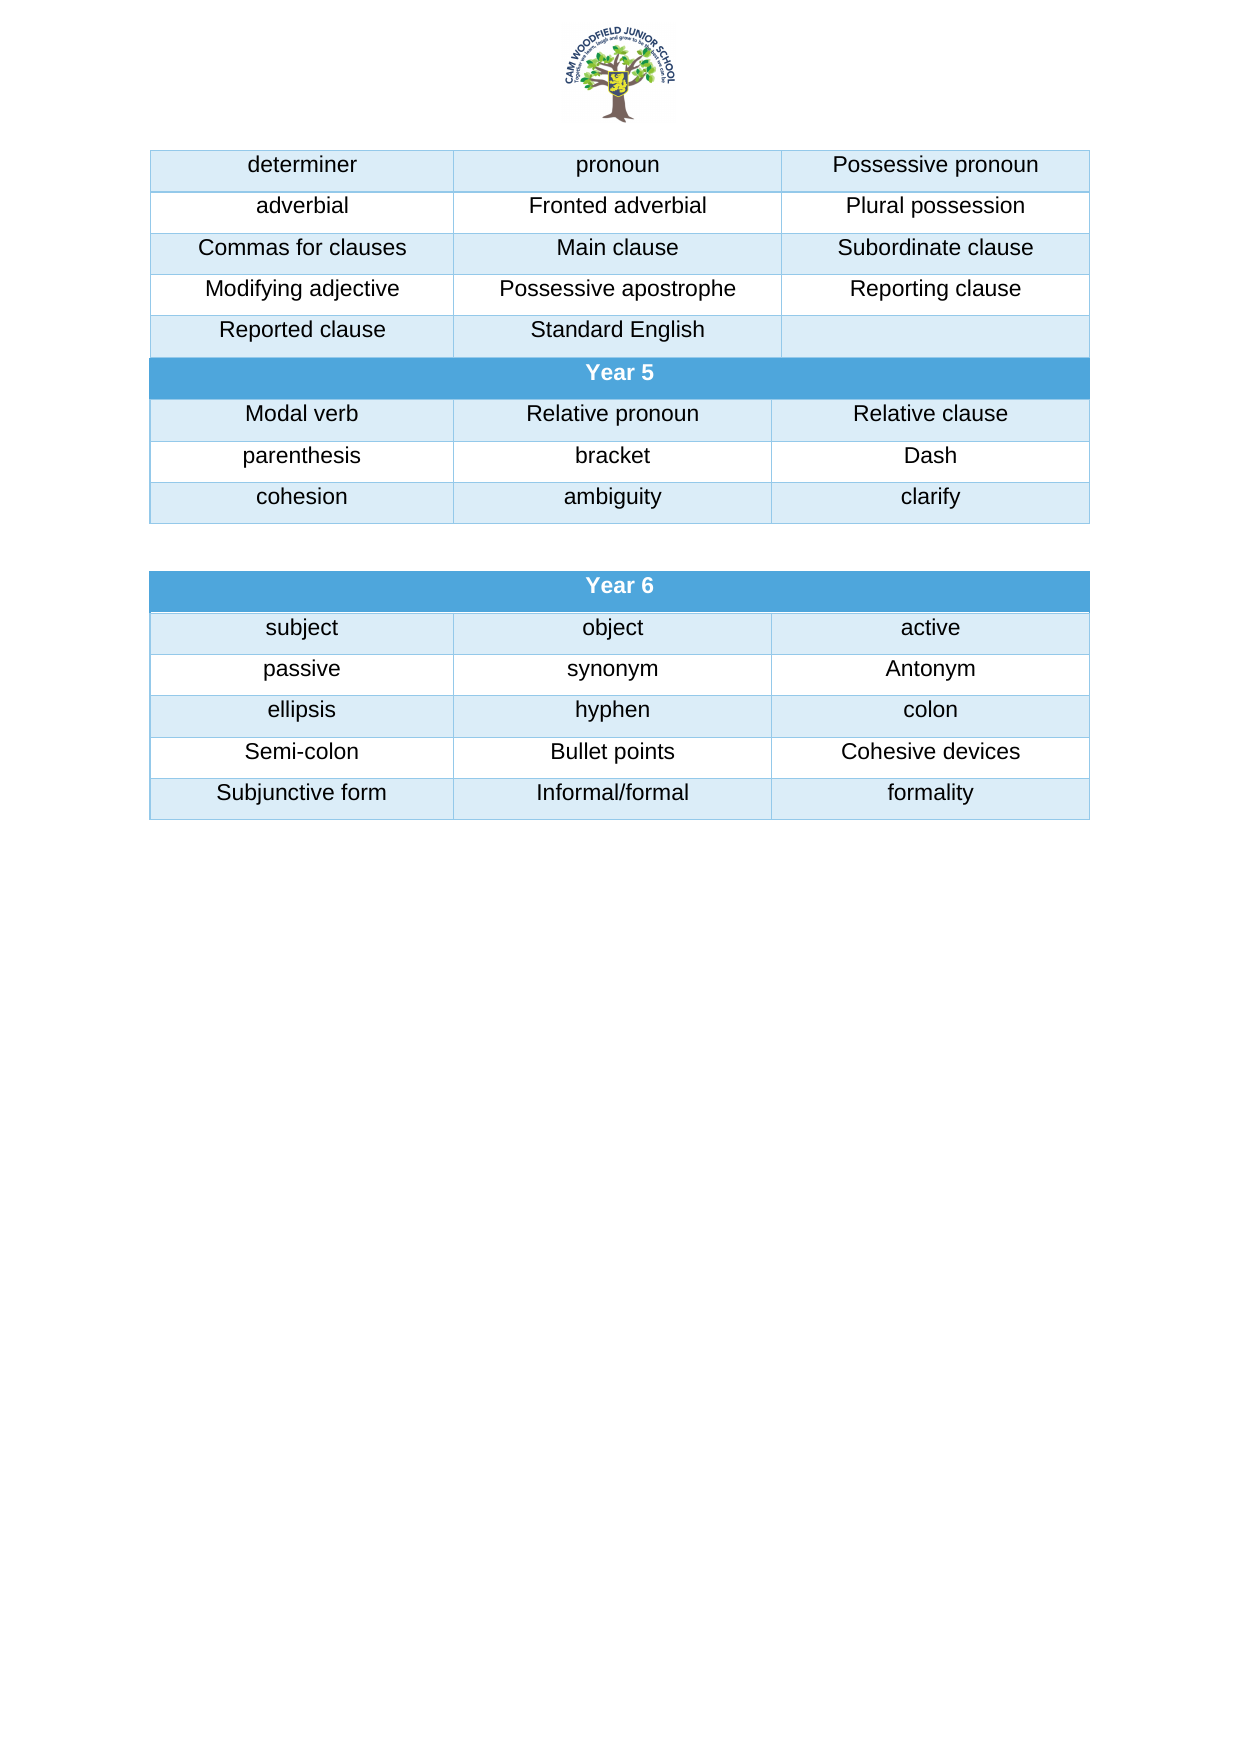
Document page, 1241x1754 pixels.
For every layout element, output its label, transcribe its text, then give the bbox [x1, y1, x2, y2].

table_cell pronoun [454, 151, 781, 191]
table_cell Subjunctive form [151, 779, 453, 819]
table_cell adverbial [151, 193, 453, 233]
table_cell Antonym [772, 655, 1089, 695]
table_cell colon [772, 696, 1089, 737]
table_cell Modal verb [151, 400, 453, 441]
table_cell Main clause [454, 234, 781, 274]
table_cell Commas for clauses [151, 234, 453, 274]
table_cell Reported clause [151, 316, 453, 357]
table_cell Dash [772, 442, 1089, 482]
table_cell formality [772, 779, 1089, 819]
picture [560, 22, 677, 123]
table_cell Fronted adverbial [454, 193, 781, 233]
table_cell Standard English [454, 316, 781, 357]
table_cell determiner [151, 151, 453, 191]
table_cell ambiguity [454, 483, 771, 523]
table_cell Relative clause [772, 400, 1089, 441]
table_cell Subordinate clause [782, 234, 1089, 274]
table_cell passive [151, 655, 453, 695]
table_cell [782, 316, 1089, 357]
table_cell Relative pronoun [454, 400, 771, 441]
table_cell Cohesive devices [772, 738, 1089, 778]
table_cell subject [151, 614, 453, 654]
table_cell Reporting clause [782, 275, 1089, 315]
table_cell synonym [454, 655, 771, 695]
table_cell ellipsis [151, 696, 453, 737]
table_cell active [772, 614, 1089, 654]
table_cell object [454, 614, 771, 654]
table_cell Modifying adjective [151, 275, 453, 315]
table_header Year 5 [151, 359, 1089, 399]
table_cell Bullet points [454, 738, 771, 778]
table_cell Possessive apostrophe [454, 275, 781, 315]
table_cell bracket [454, 442, 771, 482]
table_cell cohesion [151, 483, 453, 523]
table_cell clarify [772, 483, 1089, 523]
table_cell Informal/formal [454, 779, 771, 819]
table_header Year 6 [151, 572, 1089, 612]
table_cell Plural possession [782, 193, 1089, 233]
table_cell Possessive pronoun [782, 151, 1089, 191]
table_cell hyphen [454, 696, 771, 737]
table_cell parenthesis [151, 442, 453, 482]
table_cell Semi-colon [151, 738, 453, 778]
